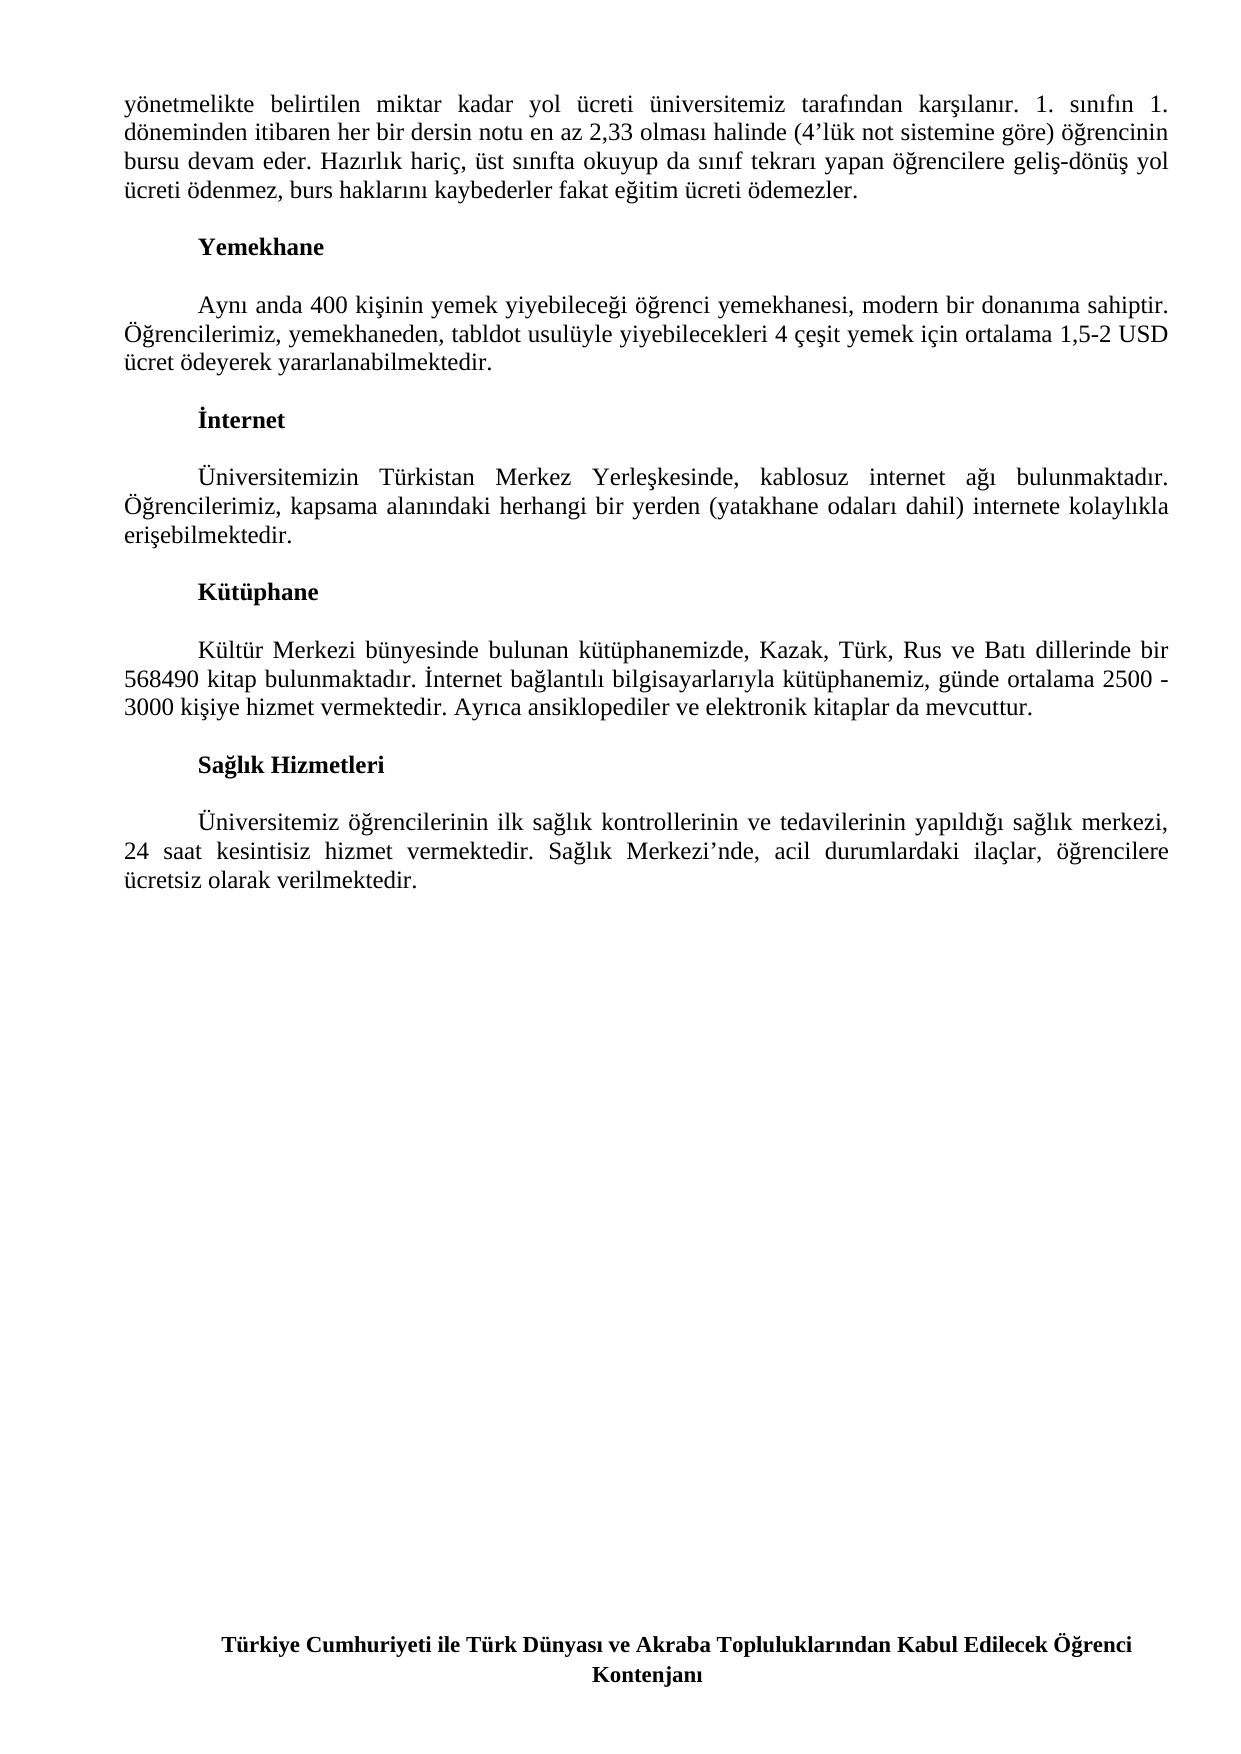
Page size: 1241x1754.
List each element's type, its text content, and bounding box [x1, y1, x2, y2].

text Üniversitemizin Türkistan Merkez Yerleşkesinde, kablosuz internet ağı bulunmaktadır. Öğrencilerimiz, kapsama alanındaki herhangi bir yerden (yatakhane odaları dahil) internete kolaylıkla erişebilmektedir. [124, 462, 1170, 549]
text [124, 89, 1170, 204]
text Yemekhane [124, 232, 1170, 261]
text Türkiye Cumhuriyeti ile Türk Dünyası ve Akraba Topluluklarından Kabul Edilecek Öğrenci Kontenjanı [125, 1631, 1169, 1688]
text Kütüphane [124, 577, 1170, 606]
text İnternet [124, 405, 1170, 434]
text Sağlık Hizmetleri [124, 750, 1170, 779]
text Üniversitemiz öğrencilerinin ilk sağlık kontrollerinin ve tedavilerinin yapıldığı sağlık merkezi, 24 saat kesintisiz hizmet vermektedir. Sağlık Merkezi’nde, acil durumlardaki ilaçlar, öğrencilere ücretsiz olarak verilmektedir. [124, 807, 1170, 894]
text Kültür Merkezi bünyesinde bulunan kütüphanemizde, Kazak, Türk, Rus ve Batı dillerinde bir 568490 kitap bulunmaktadır. İnternet bağlantılı bilgisayarlarıyla kütüphanemiz, günde ortalama 2500 - 3000 kişiye hizmet vermektedir. Ayrıca ansiklopediler ve elektronik kitaplar da mevcuttur. [124, 635, 1170, 721]
text Aynı anda 400 kişinin yemek yiyebileceği öğrenci yemekhanesi, modern bir donanıma sahiptir. Öğrencilerimiz, yemekhaneden, tabldot usulüyle yiyebilecekleri 4 çeşit yemek için ortalama 1,5-2 USD ücret ödeyerek yararlanabilmektedir. [124, 290, 1170, 376]
